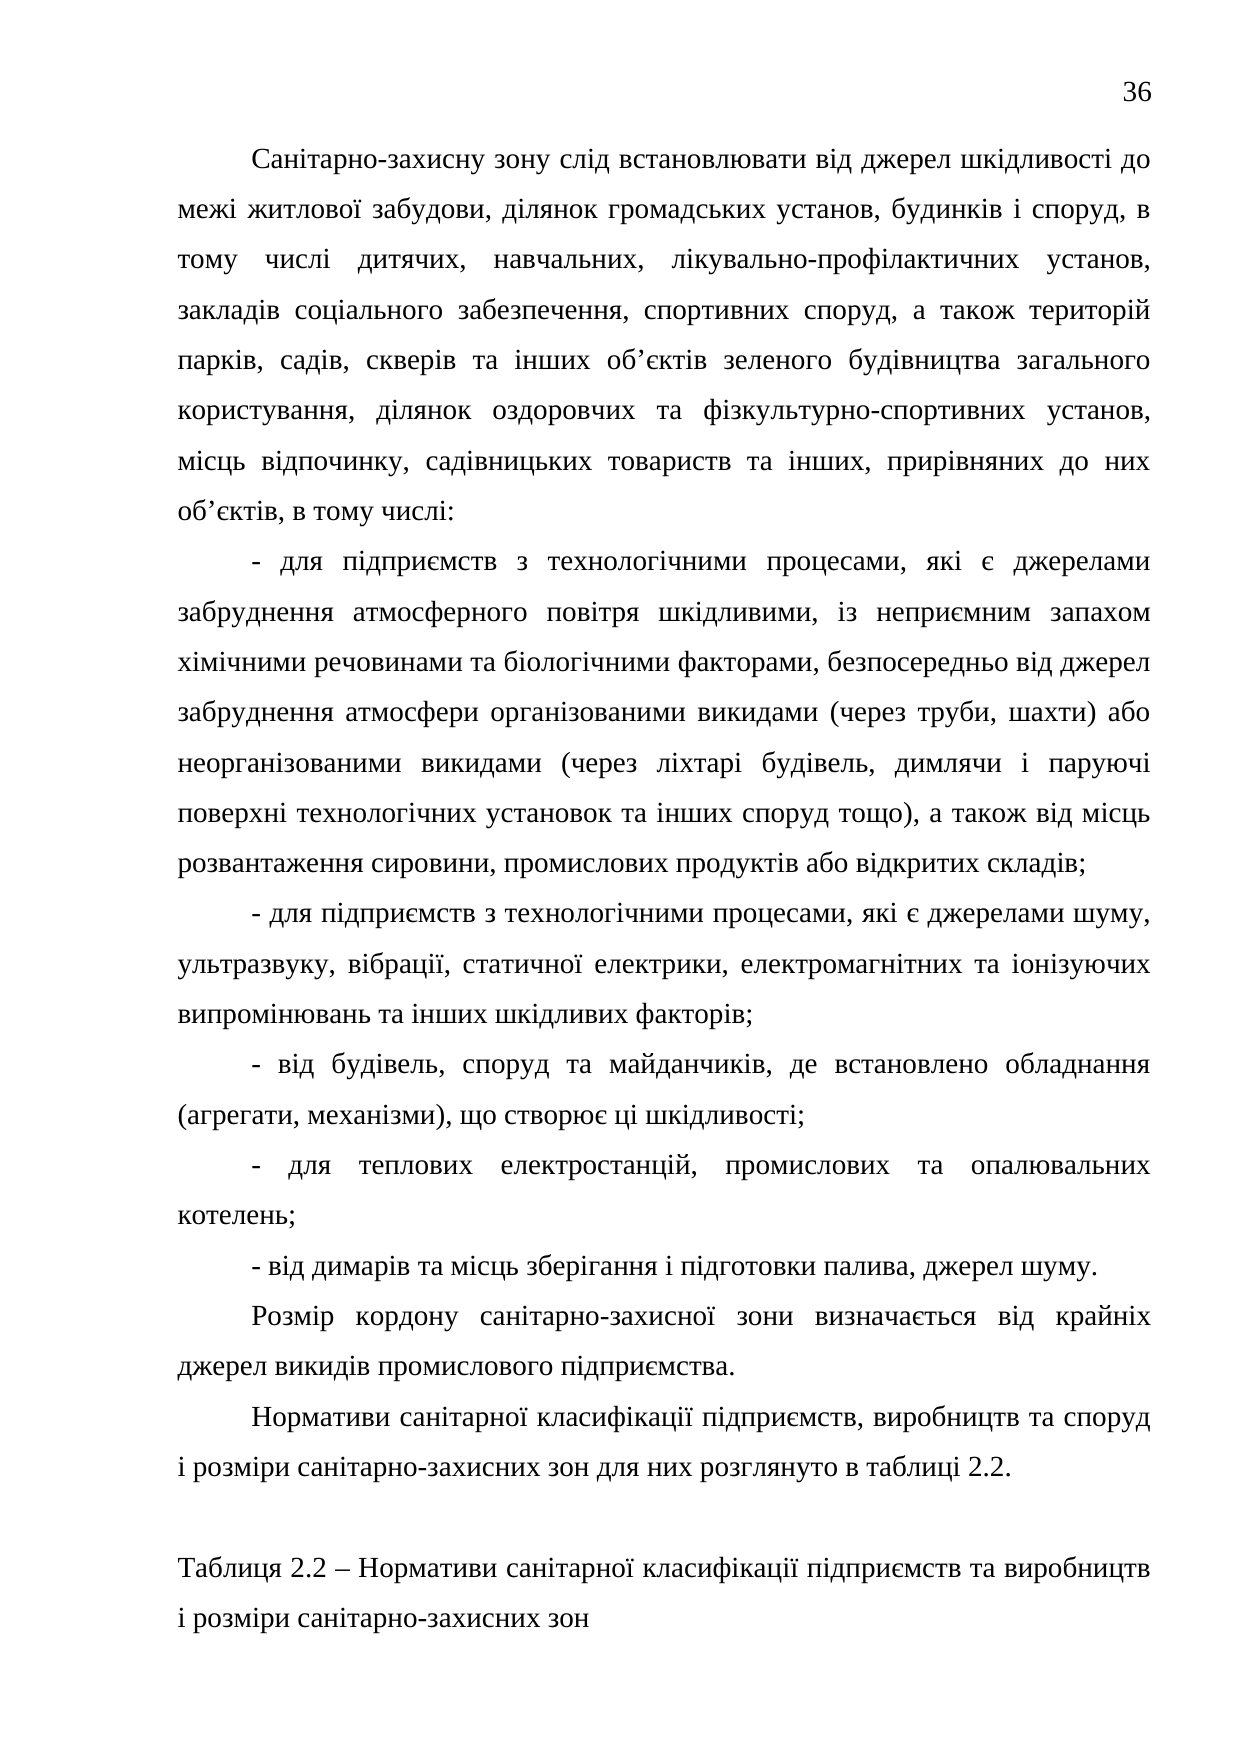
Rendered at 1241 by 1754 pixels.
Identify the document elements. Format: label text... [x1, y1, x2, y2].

text Таблиця 2.2 – Нормативи санітарної класифікації підприємств та виробництв і розміри санітарно-захисних зон [177, 1550, 1152, 1633]
text - від димарів та місць зберігання і підготовки палива, джерел шуму. [177, 1248, 1152, 1281]
text Санітарно-захисну зону слід встановлювати від джерел шкідливості до межі житлової забудови, ділянок громадських установ, будинків і споруд, в тому числі дитячих, навчальних, лікувально-профілактичних установ, закладів соціального забезпечення, спортивних споруд, а також територій парків, садів, скверів та інших об’єктів зеленого будівництва загального користування, ділянок оздоровчих та фізкультурно-спортивних установ, місць відпочинку, садівницьких товариств та інших, прирівняних до них об’єктів, в тому числі: [177, 141, 1152, 527]
text Нормативи санітарної класифікації підприємств, виробництв та споруд і розміри санітарно-захисних зон для них розглянуто в таблиці 2.2. [177, 1399, 1152, 1483]
text - для теплових електростанцій, промислових та опалювальних котелень; [177, 1147, 1152, 1231]
text - для підприємств з технологічними процесами, які є джерелами забруднення атмосферного повітря шкідливими, із неприємним запахом хімічними речовинами та біологічними факторами, безпосередньо від джерел забруднення атмосфери організованими викидами (через труби, шахти) або неорганізованими викидами (через ліхтарі будівель, димлячи і паруючі поверхні технологічних установок та інших споруд тощо), а також від місць розвантаження сировини, промислових продуктів або відкритих складів; [177, 543, 1152, 879]
text Розмір кордону санітарно-захисної зони визначається від крайніх джерел викидів промислового підприємства. [177, 1298, 1152, 1382]
text - від будівель, споруд та майданчиків, де встановлено обладнання (агрегати, механізми), що створює ці шкідливості; [177, 1047, 1152, 1130]
text - для підприємств з технологічними процесами, які є джерелами шуму, ультразвуку, вібрації, статичної електрики, електромагнітних та іонізуючих випромінювань та інших шкідливих факторів; [177, 896, 1152, 1030]
